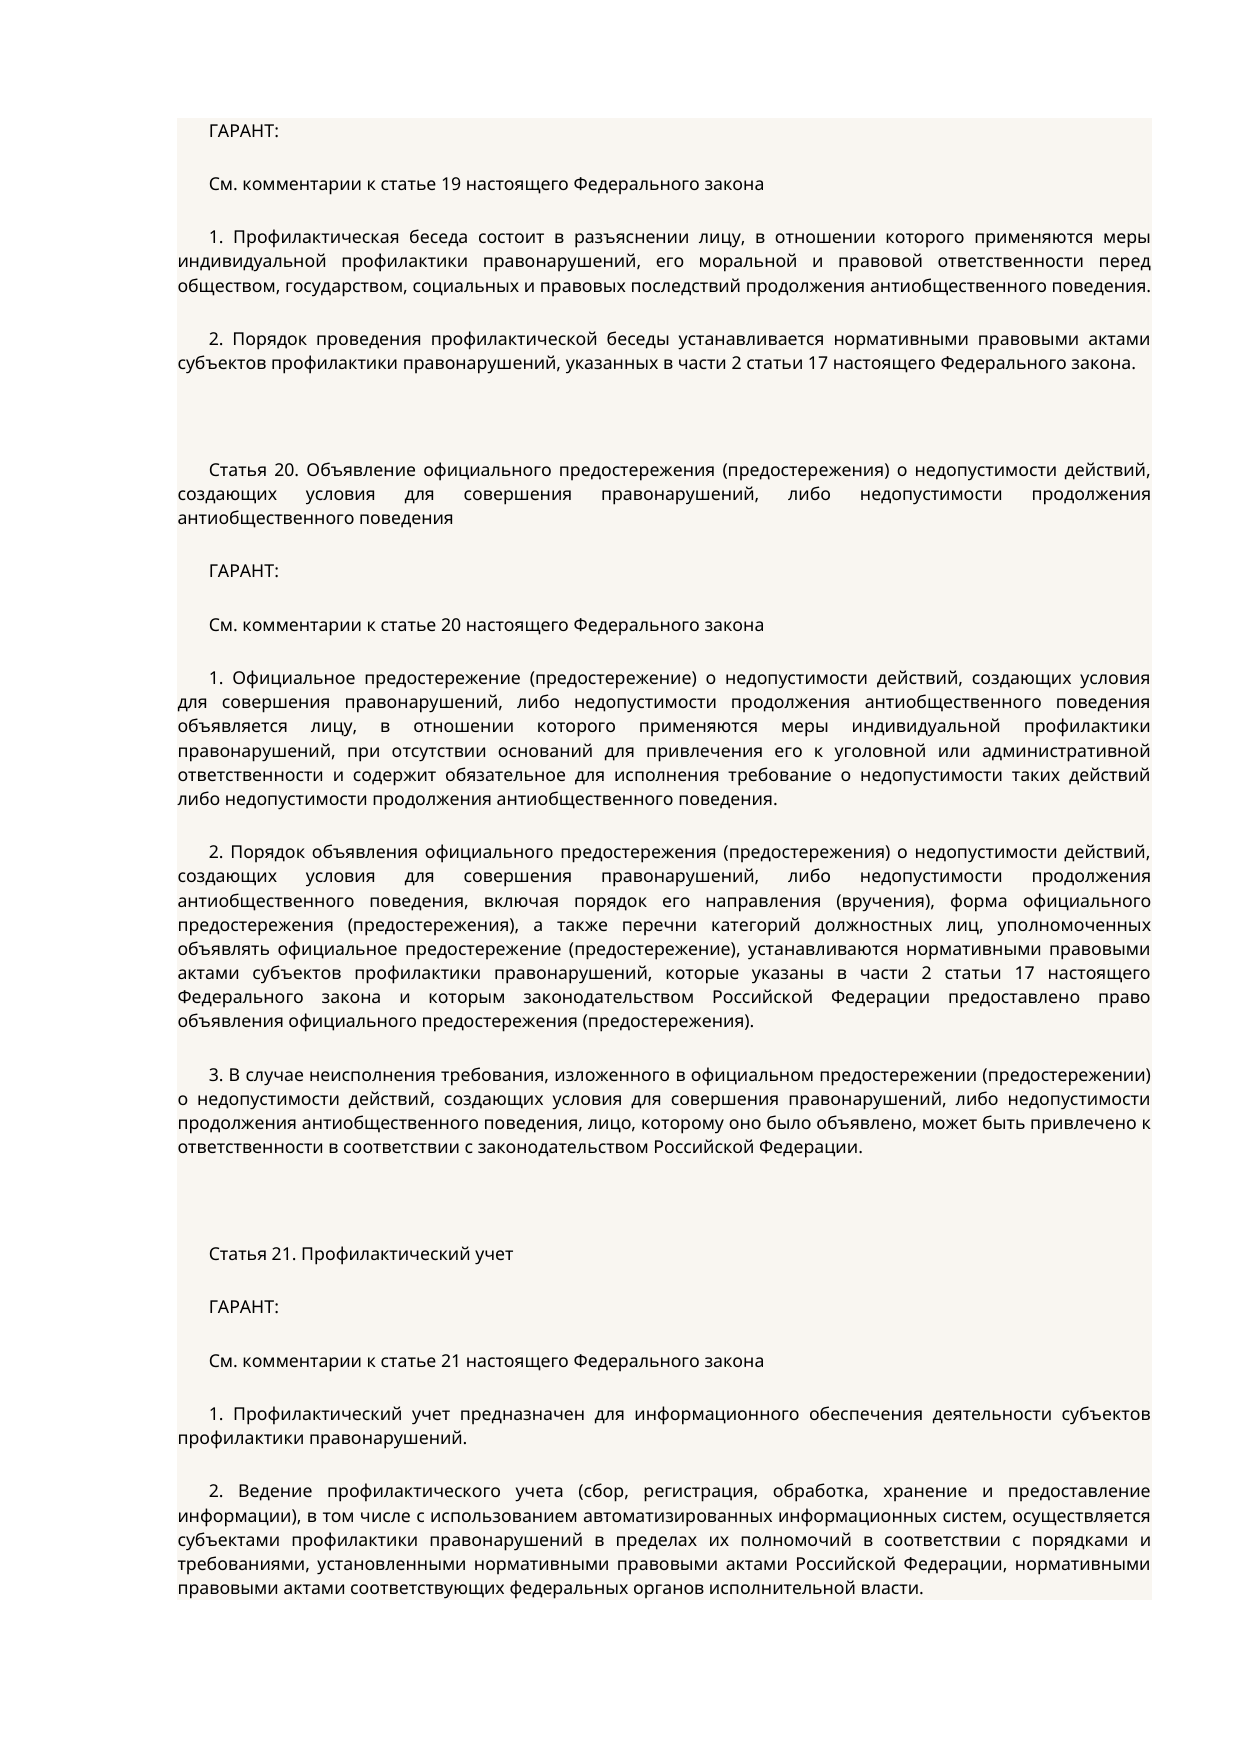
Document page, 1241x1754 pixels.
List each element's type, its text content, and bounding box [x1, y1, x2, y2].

text ГАРАНТ: [177, 1295, 1152, 1319]
text См. комментарии к статье 21 настоящего Федерального закона [177, 1348, 1152, 1372]
text 1. Официальное предостережение (предостережение) о недопустимости действий, создающих условия для совершения правонарушений, либо недопустимости продолжения антиобщественного поведения объявляется лицу, в отношении которого применяются меры индивидуальной профилактики правонарушений, при отсутствии оснований для привлечения его к уголовной или административной ответственности и содержит обязательное для исполнения требование о недопустимости таких действий либо недопустимости продолжения антиобщественного поведения. [177, 666, 1152, 811]
text См. комментарии к статье 19 настоящего Федерального закона [177, 171, 1152, 196]
text 3. В случае неисполнения требования, изложенного в официальном предостережении (предостережении) о недопустимости действий, создающих условия для совершения правонарушений, либо недопустимости продолжения антиобщественного поведения, лицо, которому оно было объявлено, может быть привлечено к ответственности в соответствии с законодательством Российской Федерации. [177, 1062, 1152, 1159]
text 1. Профилактическая беседа состоит в разъяснении лицу, в отношении которого применяются меры индивидуальной профилактики правонарушений, его моральной и правовой ответственности перед обществом, государством, социальных и правовых последствий продолжения антиобщественного поведения. [177, 225, 1152, 297]
text 2. Ведение профилактического учета (сбор, регистрация, обработка, хранение и предоставление информации), в том числе с использованием автоматизированных информационных систем, осуществляется субъектами профилактики правонарушений в пределах их полномочий в соответствии с порядками и требованиями, установленными нормативными правовыми актами Российской Федерации, нормативными правовыми актами соответствующих федеральных органов исполнительной власти. [177, 1479, 1152, 1600]
text Статья 21. Профилактический учет [177, 1241, 1152, 1266]
text Статья 20. Объявление официального предостережения (предостережения) о недопустимости действий, создающих условия для совершения правонарушений, либо недопустимости продолжения антиобщественного поведения [177, 457, 1152, 530]
text 1. Профилактический учет предназначен для информационного обеспечения деятельности субъектов профилактики правонарушений. [177, 1401, 1152, 1450]
text 2. Порядок проведения профилактической беседы устанавливается нормативными правовыми актами субъектов профилактики правонарушений, указанных в части 2 статьи 17 настоящего Федерального закона. [177, 326, 1152, 375]
text ГАРАНТ: [177, 118, 1152, 142]
text ГАРАНТ: [177, 559, 1152, 583]
text См. комментарии к статье 20 настоящего Федерального закона [177, 612, 1152, 636]
text 2. Порядок объявления официального предостережения (предостережения) о недопустимости действий, создающих условия для совершения правонарушений, либо недопустимости продолжения антиобщественного поведения, включая порядок его направления (вручения), форма официального предостережения (предостережения), а также перечни категорий должностных лиц, уполномоченных объявлять официальное предостережение (предостережение), устанавливаются нормативными правовыми актами субъектов профилактики правонарушений, которые указаны в части 2 статьи 17 настоящего Федерального закона и которым законодательством Российской Федерации предоставлено право объявления официального предостережения (предостережения). [177, 840, 1152, 1033]
